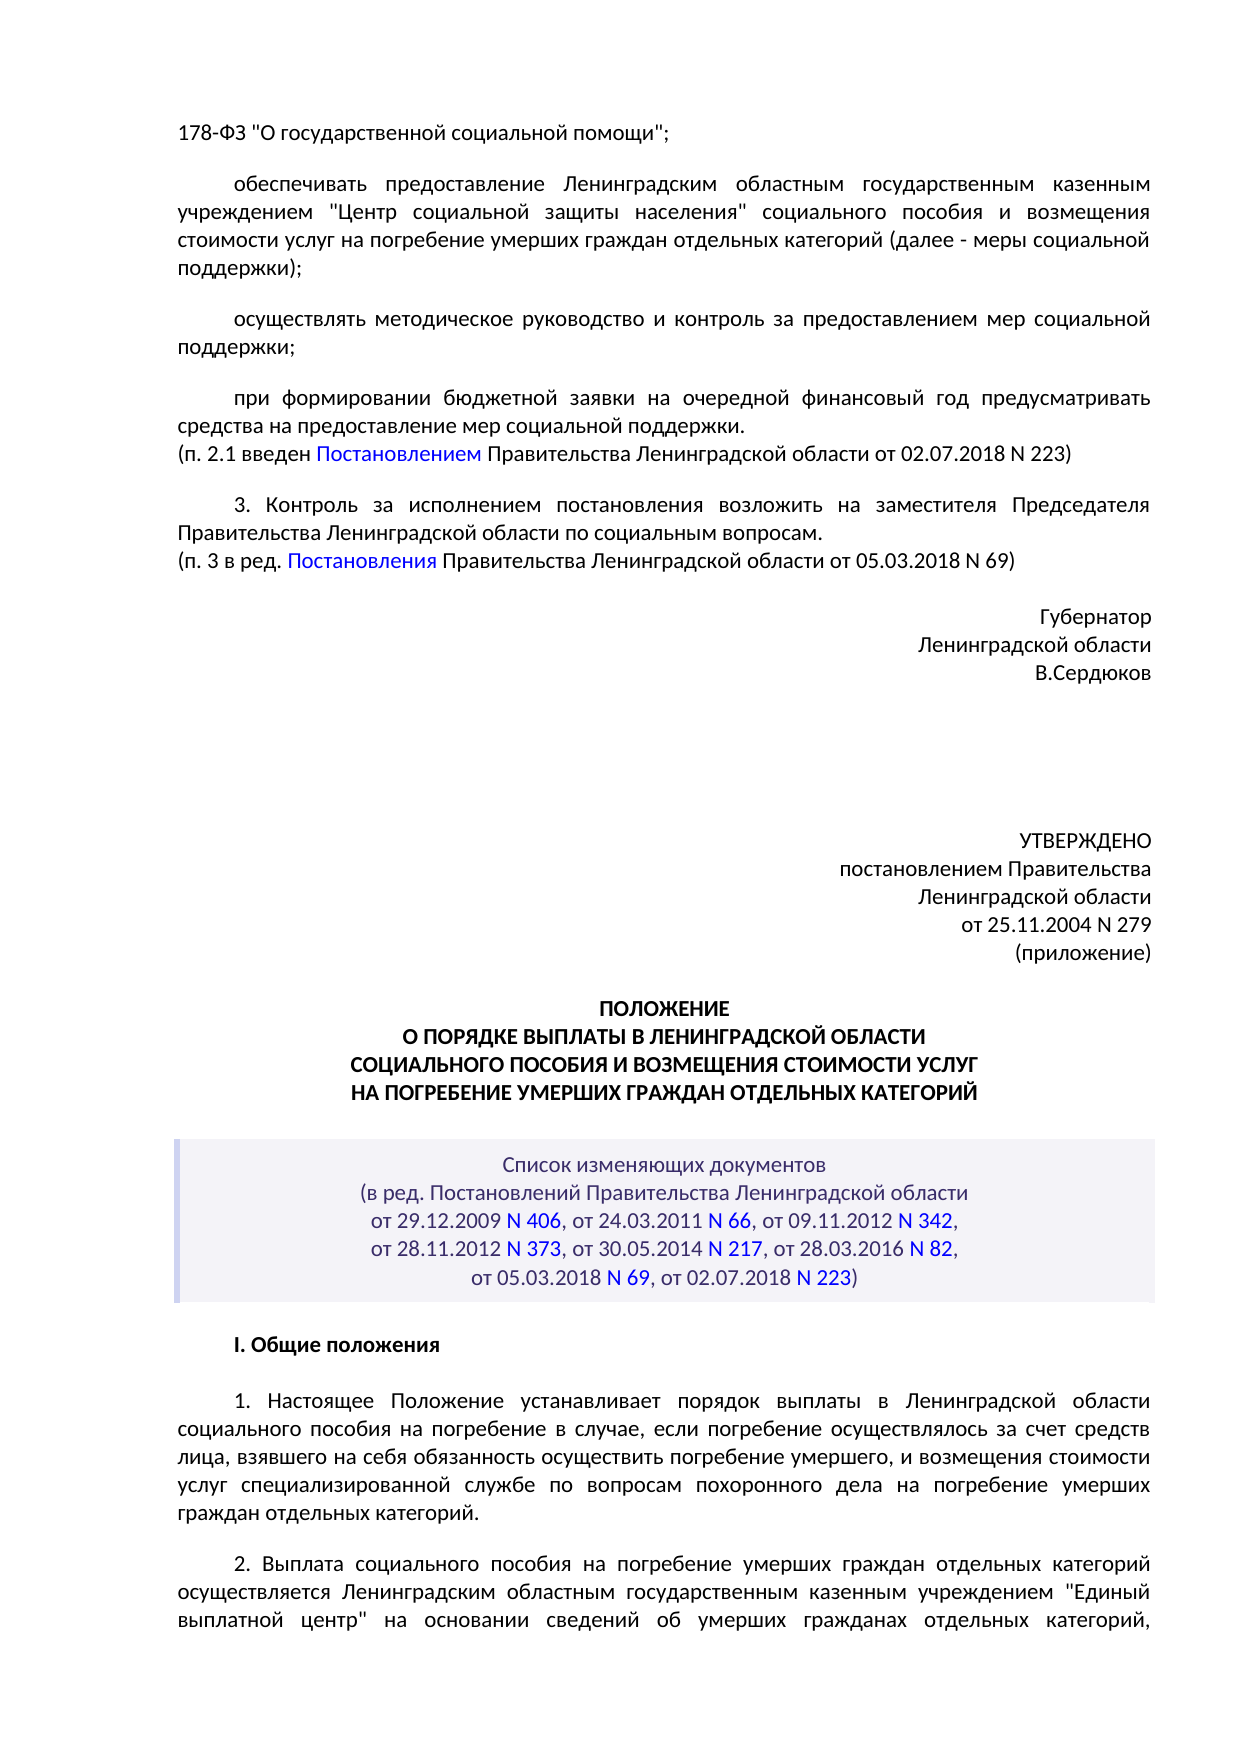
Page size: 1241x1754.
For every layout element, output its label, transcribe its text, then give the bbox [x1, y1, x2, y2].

text Губернатор [177, 602, 1152, 630]
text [177, 118, 1152, 146]
text (приложение) [177, 938, 1152, 966]
text постановлением Правительства [177, 854, 1152, 882]
text осуществлять методическое руководство и контроль за предоставлением мер социальной поддержки; [177, 304, 1152, 360]
text обеспечивать предоставление Ленинградским областным государственным казенным учреждением "Центр социальной защиты населения" социального пособия и возмещения стоимости услуг на погребение умерших граждан отдельных категорий (далее - меры социальной поддержки); [177, 169, 1152, 281]
title I. Общие положения [177, 1330, 1152, 1358]
text Ленинградской области [177, 630, 1152, 658]
text (п. 3 в ред. Постановления Правительства Ленинградской области от 05.03.2018 N 69) [177, 546, 1152, 574]
text Ленинградской области [177, 882, 1152, 910]
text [177, 1549, 1152, 1633]
text В.Сердюков [177, 658, 1152, 686]
text 1. Настоящее Положение устанавливает порядок выплаты в Ленинградской области социального пособия на погребение в случае, если погребение осуществлялось за счет средств лица, взявшего на себя обязанность осуществить погребение умершего, и возмещения стоимости услуг специализированной службе по вопросам похоронного дела на погребение умерших граждан отдельных категорий. [177, 1386, 1152, 1527]
title СОЦИАЛЬНОГО ПОСОБИЯ И ВОЗМЕЩЕНИЯ СТОИМОСТИ УСЛУГ [177, 1050, 1152, 1078]
title НА ПОГРЕБЕНИЕ УМЕРШИХ ГРАЖДАН ОТДЕЛЬНЫХ КАТЕГОРИЙ [177, 1078, 1152, 1106]
text 3. Контроль за исполнением постановления возложить на заместителя Председателя Правительства Ленинградской области по социальным вопросам. [177, 490, 1152, 546]
text (п. 2.1 введен Постановлением Правительства Ленинградской области от 02.07.2018 N 223) [177, 439, 1152, 467]
title О ПОРЯДКЕ ВЫПЛАТЫ В ЛЕНИНГРАДСКОЙ ОБЛАСТИ [177, 1022, 1152, 1050]
text при формировании бюджетной заявки на очередной финансовый год предусматривать средства на предоставление мер социальной поддержки. [177, 383, 1152, 439]
table_header Список изменяющих документов (в ред. Постановлений Правительства Ленинградской области от 29.12.2009 N 406, от 24.03.2011 N 66, от 09.11.2012 N 342, от 28.11.2012 N 373, от 30.05.2014 N 217, от 28.03.2016 N 82, от 05.03.2018 N 69, от 02.07.2018 N 223) [180, 1139, 1149, 1302]
text от 25.11.2004 N 279 [177, 910, 1152, 938]
text УТВЕРЖДЕНО [177, 826, 1152, 854]
title ПОЛОЖЕНИЕ [177, 994, 1152, 1022]
